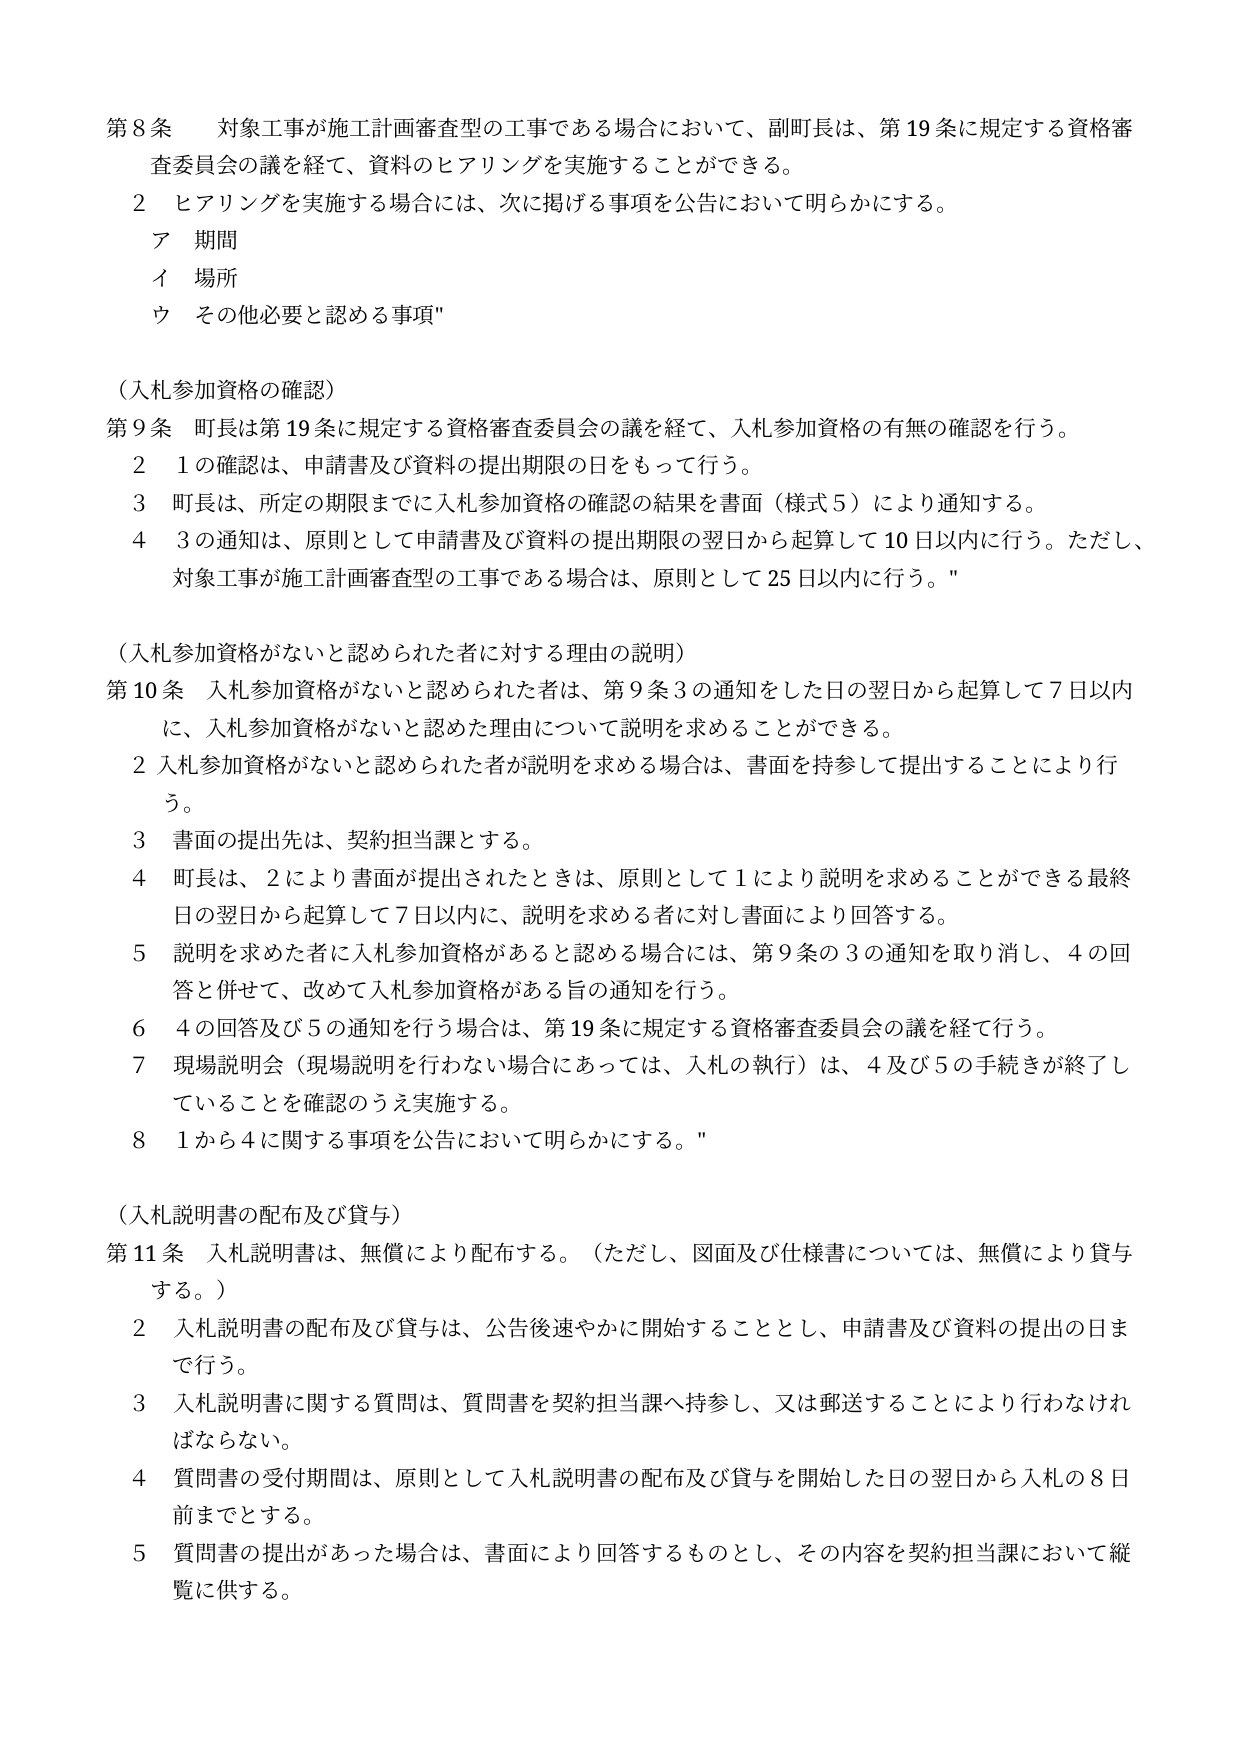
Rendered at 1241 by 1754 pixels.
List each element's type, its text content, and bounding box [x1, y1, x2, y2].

text ５ 質問書の提出があった場合は、書面により回答するものとし、その内容を契約担当課において縦覧に供する。 [128, 1533, 1134, 1608]
text （入札参加資格がないと認められた者に対する理由の説明） [106, 633, 1134, 671]
text う。 [161, 783, 1134, 821]
text ２ ヒアリングを実施する場合には、次に掲げる事項を公告において明らかにする。 [106, 183, 1134, 221]
text 第９条 町長は第19条に規定する資格審査委員会の議を経て、入札参加資格の有無の確認を行う。 [106, 408, 1134, 446]
text ４ 町長は、２により書面が提出されたときは、原則として１により説明を求めることができる最終日の翌日から起算して７日以内に、説明を求める者に対し書面により回答する。 [128, 858, 1134, 933]
text ２ １の確認は、申請書及び資料の提出期限の日をもって行う。 [106, 446, 1134, 483]
text ４ ３の通知は、原則として申請書及び資料の提出期限の翌日から起算して10日以内に行う。ただし、対象工事が施工計画審査型の工事である場合は、原則として25日以内に行う。" [128, 521, 1134, 633]
text ８ １から４に関する事項を公告において明らかにする。" [106, 1121, 1134, 1158]
text イ 場所 [106, 258, 1134, 296]
text ７ 現場説明会（現場説明を行わない場合にあっては、入札の執行）は、４及び５の手続きが終了していることを確認のうえ実施する。 [128, 1046, 1134, 1121]
text ３ 書面の提出先は、契約担当課とする。 [106, 821, 1134, 858]
text ３ 入札説明書に関する質問は、質問書を契約担当課へ持参し、又は郵送することにより行わなければならない。 [128, 1383, 1134, 1458]
text （入札説明書の配布及び貸与） [106, 1196, 1134, 1233]
text ５ 説明を求めた者に入札参加資格があると認める場合には、第９条の３の通知を取り消し、４の回答と併せて、改めて入札参加資格がある旨の通知を行う。 [128, 933, 1134, 1008]
text ア 期間 [106, 221, 1134, 258]
text ２ 入札説明書の配布及び貸与は、公告後速やかに開始することとし、申請書及び資料の提出の日まで行う。 [128, 1308, 1134, 1383]
text （入札参加資格の確認） [106, 371, 1134, 408]
text 第８条 対象工事が施工計画審査型の工事である場合において、副町長は、第19条に規定する資格審査委員会の議を経て、資料のヒアリングを実施することができる。 [106, 108, 1134, 183]
text 第11条 入札説明書は、無償により配布する。（ただし、図面及び仕様書については、無償により貸与する。） [106, 1233, 1134, 1308]
text ３ 町長は、所定の期限までに入札参加資格の確認の結果を書面（様式５）により通知する。 [106, 483, 1134, 521]
text ウ その他必要と認める事項" [106, 296, 1134, 333]
text ６ ４の回答及び５の通知を行う場合は、第19条に規定する資格審査委員会の議を経て行う。 [106, 1008, 1134, 1046]
text ４ 質問書の受付期間は、原則として入札説明書の配布及び貸与を開始した日の翌日から入札の８日前までとする。 [128, 1458, 1134, 1533]
text ２ 入札参加資格がないと認められた者が説明を求める場合は、書面を持参して提出することにより行 [128, 746, 1134, 783]
text 第10条 入札参加資格がないと認められた者は、第９条３の通知をした日の翌日から起算して７日以内に、入札参加資格がないと認めた理由について説明を求めることができる。 [106, 671, 1134, 746]
